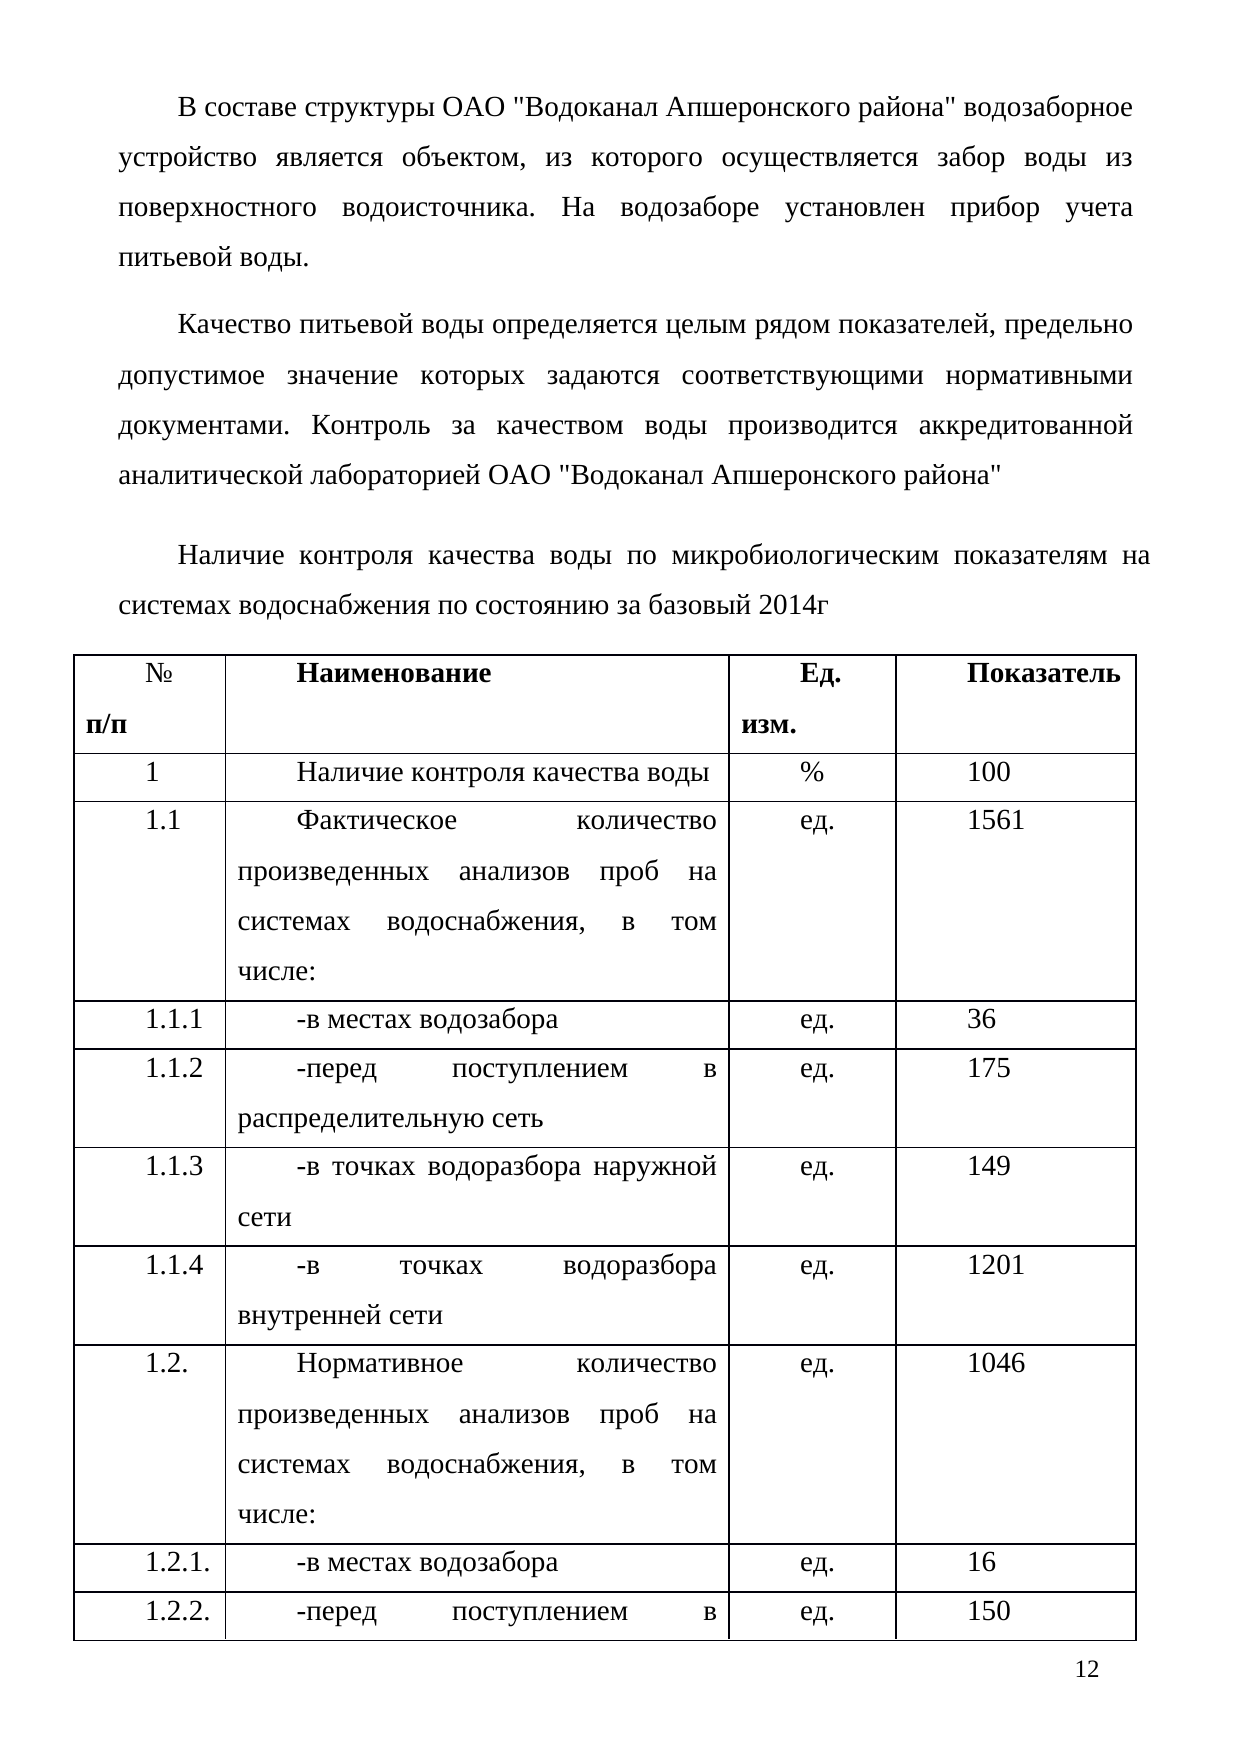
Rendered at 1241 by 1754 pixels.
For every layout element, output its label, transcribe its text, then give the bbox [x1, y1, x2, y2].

table_cell 1.1.4 [75, 1247, 225, 1344]
table_cell 100 [897, 754, 1135, 801]
table_cell ед. [730, 1148, 895, 1245]
table_header № п/п [75, 656, 225, 753]
table_cell 175 [897, 1050, 1135, 1147]
table_header Наименование [226, 656, 728, 753]
table_cell -в местах водозабора [226, 1545, 728, 1591]
text Наличие контроля качества воды по микробиологическим показателям на системах водоснабжения по состоянию за базовый 2014г [118, 537, 1152, 621]
table_header Показатель [897, 656, 1135, 753]
table_cell 149 [897, 1148, 1135, 1245]
table_cell 1046 [897, 1346, 1135, 1543]
table_cell 1 [75, 754, 225, 801]
table_cell 1.1 [75, 802, 225, 1000]
table_cell ед. [730, 1545, 895, 1591]
table_cell 1.1.2 [75, 1050, 225, 1147]
table_cell Фактическое количество произведенных анализов проб на системах водоснабжения, в том числе: [226, 802, 728, 1000]
table_header Ед. изм. [730, 656, 895, 753]
table_cell 1.1.1 [75, 1002, 225, 1048]
text Качество питьевой воды определяется целым рядом показателей, предельно допустимое значение которых задаются соответствующими нормативными документами. Контроль за качеством воды производится аккредитованной аналитической лабораторией ОАО "Водоканал Апшеронского района" [118, 307, 1134, 491]
table_cell -в точках водоразбора внутренней сети [226, 1247, 728, 1344]
table_cell 1201 [897, 1247, 1135, 1344]
table_cell ед. [730, 1002, 895, 1048]
table_cell ед. [730, 1346, 895, 1543]
table_cell 1.1.3 [75, 1148, 225, 1245]
table_cell 1.2.2. [75, 1593, 225, 1639]
table_cell 1.2.1. [75, 1545, 225, 1591]
table_cell 1561 [897, 802, 1135, 1000]
table_cell 150 [897, 1593, 1135, 1639]
table_cell -в местах водозабора [226, 1002, 728, 1048]
text В составе структуры ОАО "Водоканал Апшеронского района" водозаборное устройство является объектом, из которого осуществляется забор воды из поверхностного водоисточника. На водозаборе установлен прибор учета питьевой воды. [118, 89, 1134, 273]
table_cell -перед поступлением в распределительную сеть [226, 1050, 728, 1147]
table_cell ед. [730, 1050, 895, 1147]
table_cell Наличие контроля качества воды [226, 754, 728, 801]
table_cell 1.2. [75, 1346, 225, 1543]
table_cell % [730, 754, 895, 801]
table_cell -в точках водоразбора наружной сети [226, 1148, 728, 1245]
table_cell 16 [897, 1545, 1135, 1591]
table_cell 36 [897, 1002, 1135, 1048]
table_cell Нормативное количество произведенных анализов проб на системах водоснабжения, в том числе: [226, 1346, 728, 1543]
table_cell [226, 1593, 728, 1639]
table_cell ед. [730, 1593, 895, 1639]
table_cell ед. [730, 1247, 895, 1344]
table_cell ед. [730, 802, 895, 1000]
